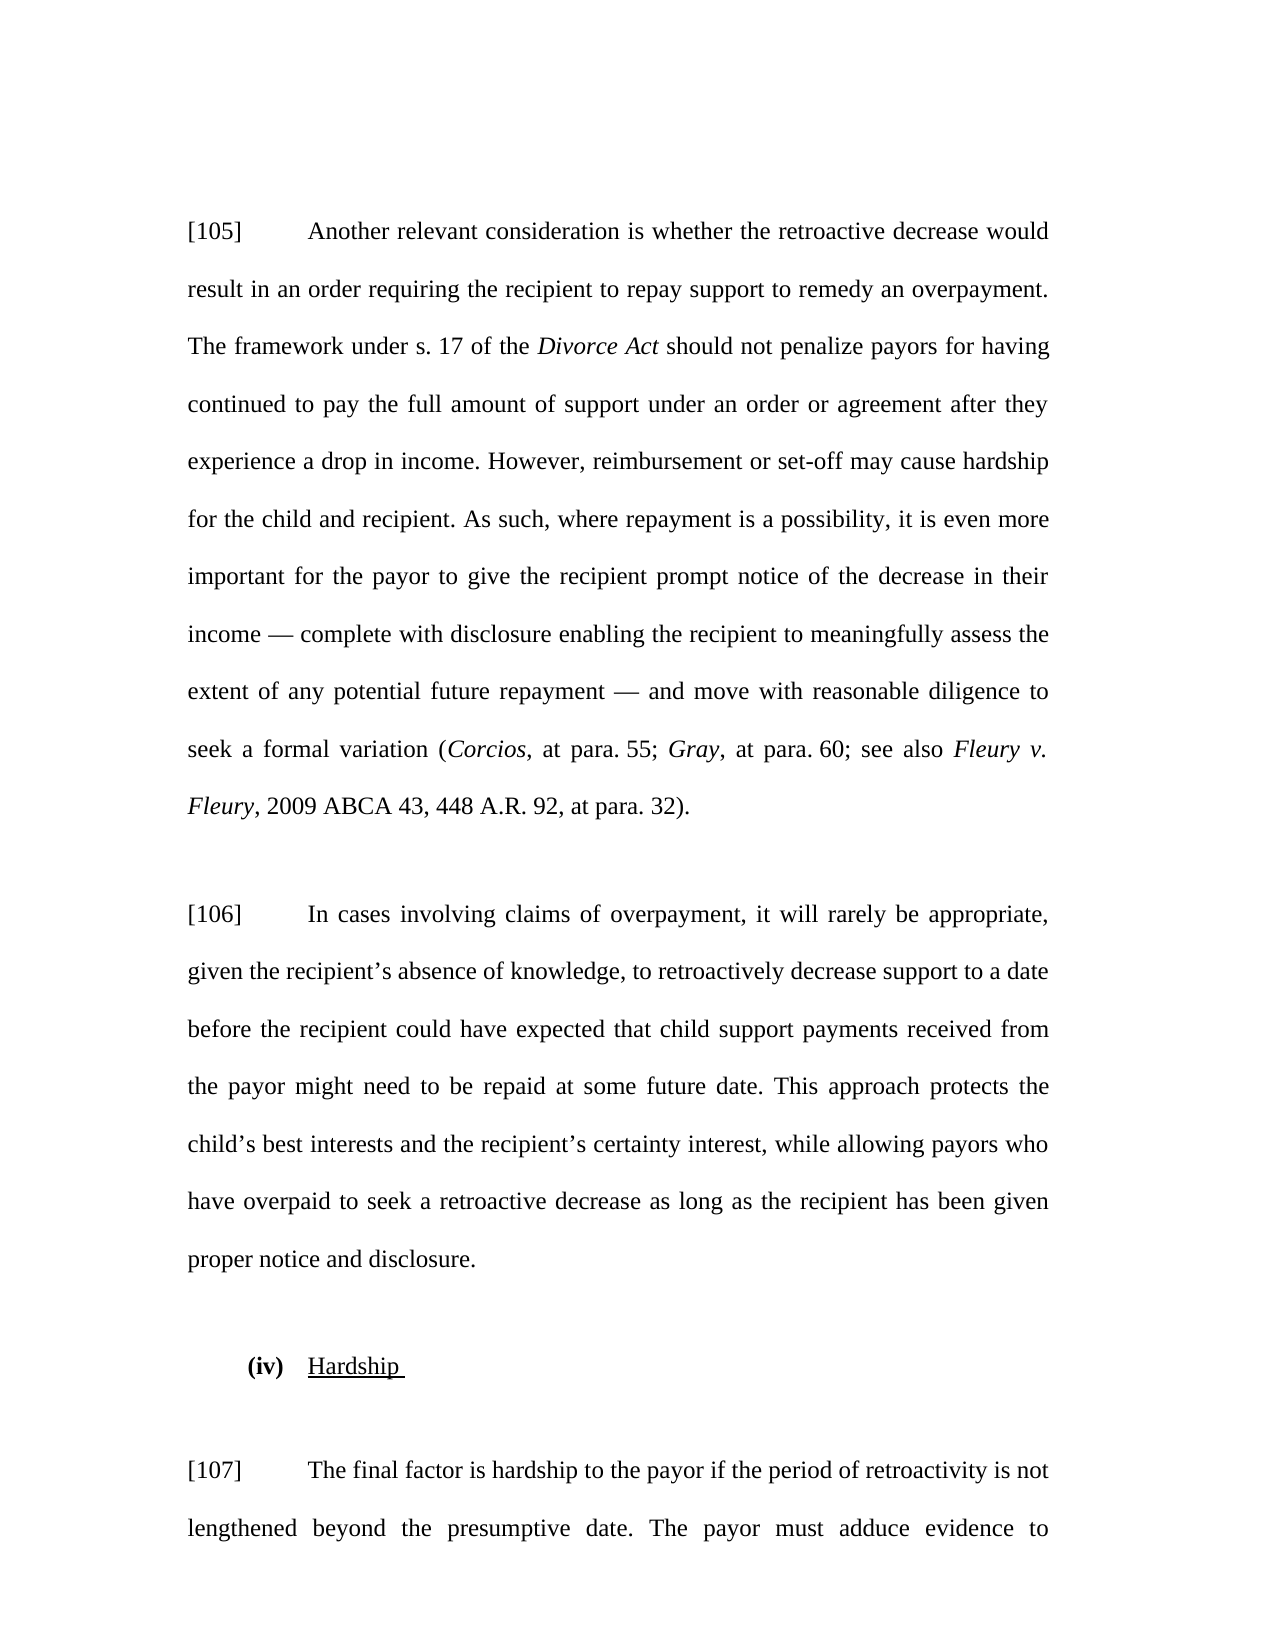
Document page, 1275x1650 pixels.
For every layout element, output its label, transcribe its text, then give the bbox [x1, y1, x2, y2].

title Hardship [247, 1351, 1050, 1380]
text In cases involving claims of overpayment, it will rarely be appropriate, given the recipient’s absence of knowledge, to retroactively decrease support to a date before the recipient could have expected that child support payments received from the payor might need to be repaid at some future date. This approach protects the child’s best interests and the recipient’s certainty interest, while allowing payors who have overpaid to seek a retroactive decrease as long as the recipient has been given proper notice and disclosure. [187, 899, 1050, 1273]
text Another relevant consideration is whether the retroactive decrease would result in an order requiring the recipient to repay support to remedy an overpayment. The framework under s. 17 of the Divorce Act should not penalize payors for having continued to pay the full amount of support under an order or agreement after they experience a drop in income. However, reimbursement or set-off may cause hardship for the child and recipient. As such, where repayment is a possibility, it is even more important for the payor to give the recipient prompt notice of the decrease in their income — complete with disclosure enabling the recipient to meaningfully assess the extent of any potential future repayment — and move with reasonable diligence to seek a formal variation (Corcios, at para. 55; Gray, at para. 60; see also Fleury v. Fleury, 2009 ABCA 43, 448 A.R. 92, at para. 32). [187, 216, 1050, 820]
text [187, 1455, 1050, 1541]
